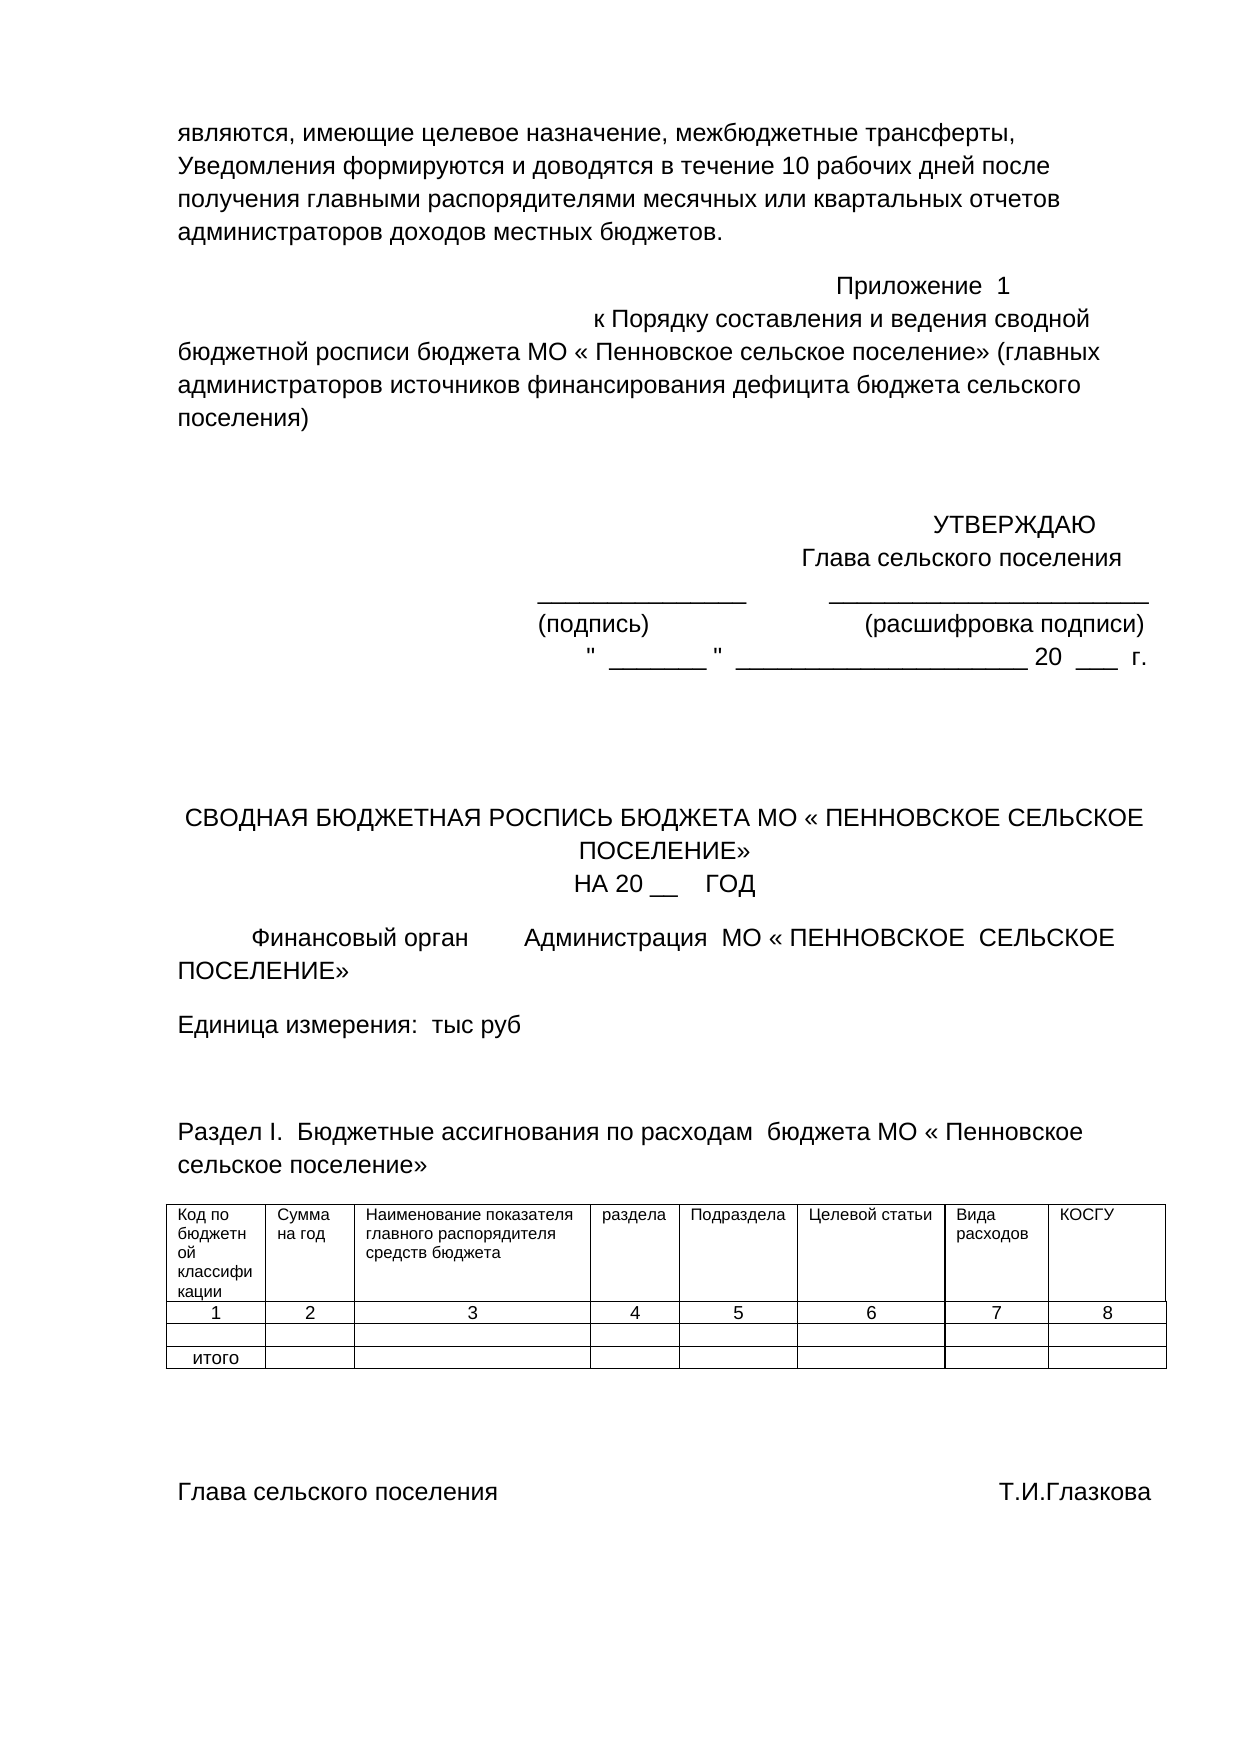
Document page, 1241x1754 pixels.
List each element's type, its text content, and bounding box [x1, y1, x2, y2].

table_header КОСГУ [1049, 1205, 1165, 1301]
table_header Наименование показателя главного распорядителя средств бюджета [355, 1205, 590, 1301]
table_cell [946, 1347, 1048, 1368]
table_header Вида расходов [946, 1205, 1048, 1301]
text _______________ _______________________ [177, 576, 1152, 605]
table_cell [591, 1324, 679, 1346]
table_cell [798, 1347, 944, 1368]
table_cell [798, 1324, 944, 1346]
table_cell 1 [167, 1302, 265, 1323]
text к Порядку составления и ведения сводной [177, 304, 1152, 333]
table_cell [167, 1324, 265, 1346]
text Раздел I. Бюджетные ассигнования по расходам бюджета МО « Пенновское сельское поселение» [177, 1117, 1152, 1178]
text бюджетной росписи бюджета МО « Пенновское сельское поселение» (главных администраторов источников финансирования дефицита бюджета сельского поселения) [177, 337, 1152, 432]
table_header Подраздела [680, 1205, 797, 1301]
text СВОДНАЯ БЮДЖЕТНАЯ РОСПИСЬ БЮДЖЕТА МО « ПЕННОВСКОЕ СЕЛЬСКОЕ ПОСЕЛЕНИЕ» [177, 803, 1152, 865]
text Глава сельского поселения Т.И.Глазкова [177, 1477, 1152, 1506]
text " _______ " _____________________ 20 ___ г. [177, 642, 1152, 671]
text НА 20 __ ГОД [177, 869, 1152, 898]
table_cell 3 [355, 1302, 590, 1323]
table_cell [355, 1347, 590, 1368]
text Глава сельского поселения [177, 543, 1152, 572]
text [177, 118, 1152, 246]
table_cell 8 [1049, 1302, 1166, 1323]
table_cell [1049, 1324, 1166, 1346]
table_cell итого [167, 1347, 265, 1368]
table_header Целевой статьи [798, 1205, 944, 1301]
table_cell [1049, 1347, 1166, 1368]
table_cell [680, 1324, 797, 1346]
table_cell [680, 1347, 797, 1368]
table_cell [266, 1324, 354, 1346]
table_cell 4 [591, 1302, 679, 1323]
table_cell [355, 1324, 590, 1346]
table_cell [946, 1324, 1048, 1346]
text Приложение 1 [177, 271, 1152, 300]
table_cell 5 [680, 1302, 797, 1323]
text Финансовый орган Администрация МО « ПЕННОВСКОЕ СЕЛЬСКОЕ ПОСЕЛЕНИЕ» [177, 923, 1152, 985]
table_cell [591, 1347, 679, 1368]
table_cell 6 [798, 1302, 944, 1323]
text Единица измерения: тыс руб [177, 1010, 1152, 1038]
table_header раздела [591, 1205, 679, 1301]
table_header Сумма на год [266, 1205, 354, 1301]
text УТВЕРЖДАЮ [177, 510, 1152, 539]
table_cell 2 [266, 1302, 354, 1323]
text (подпись) (расшифровка подписи) [177, 609, 1152, 638]
table_cell [266, 1347, 354, 1368]
table_cell 7 [946, 1302, 1048, 1323]
table_header Код по бюджетной классификации [167, 1205, 265, 1301]
